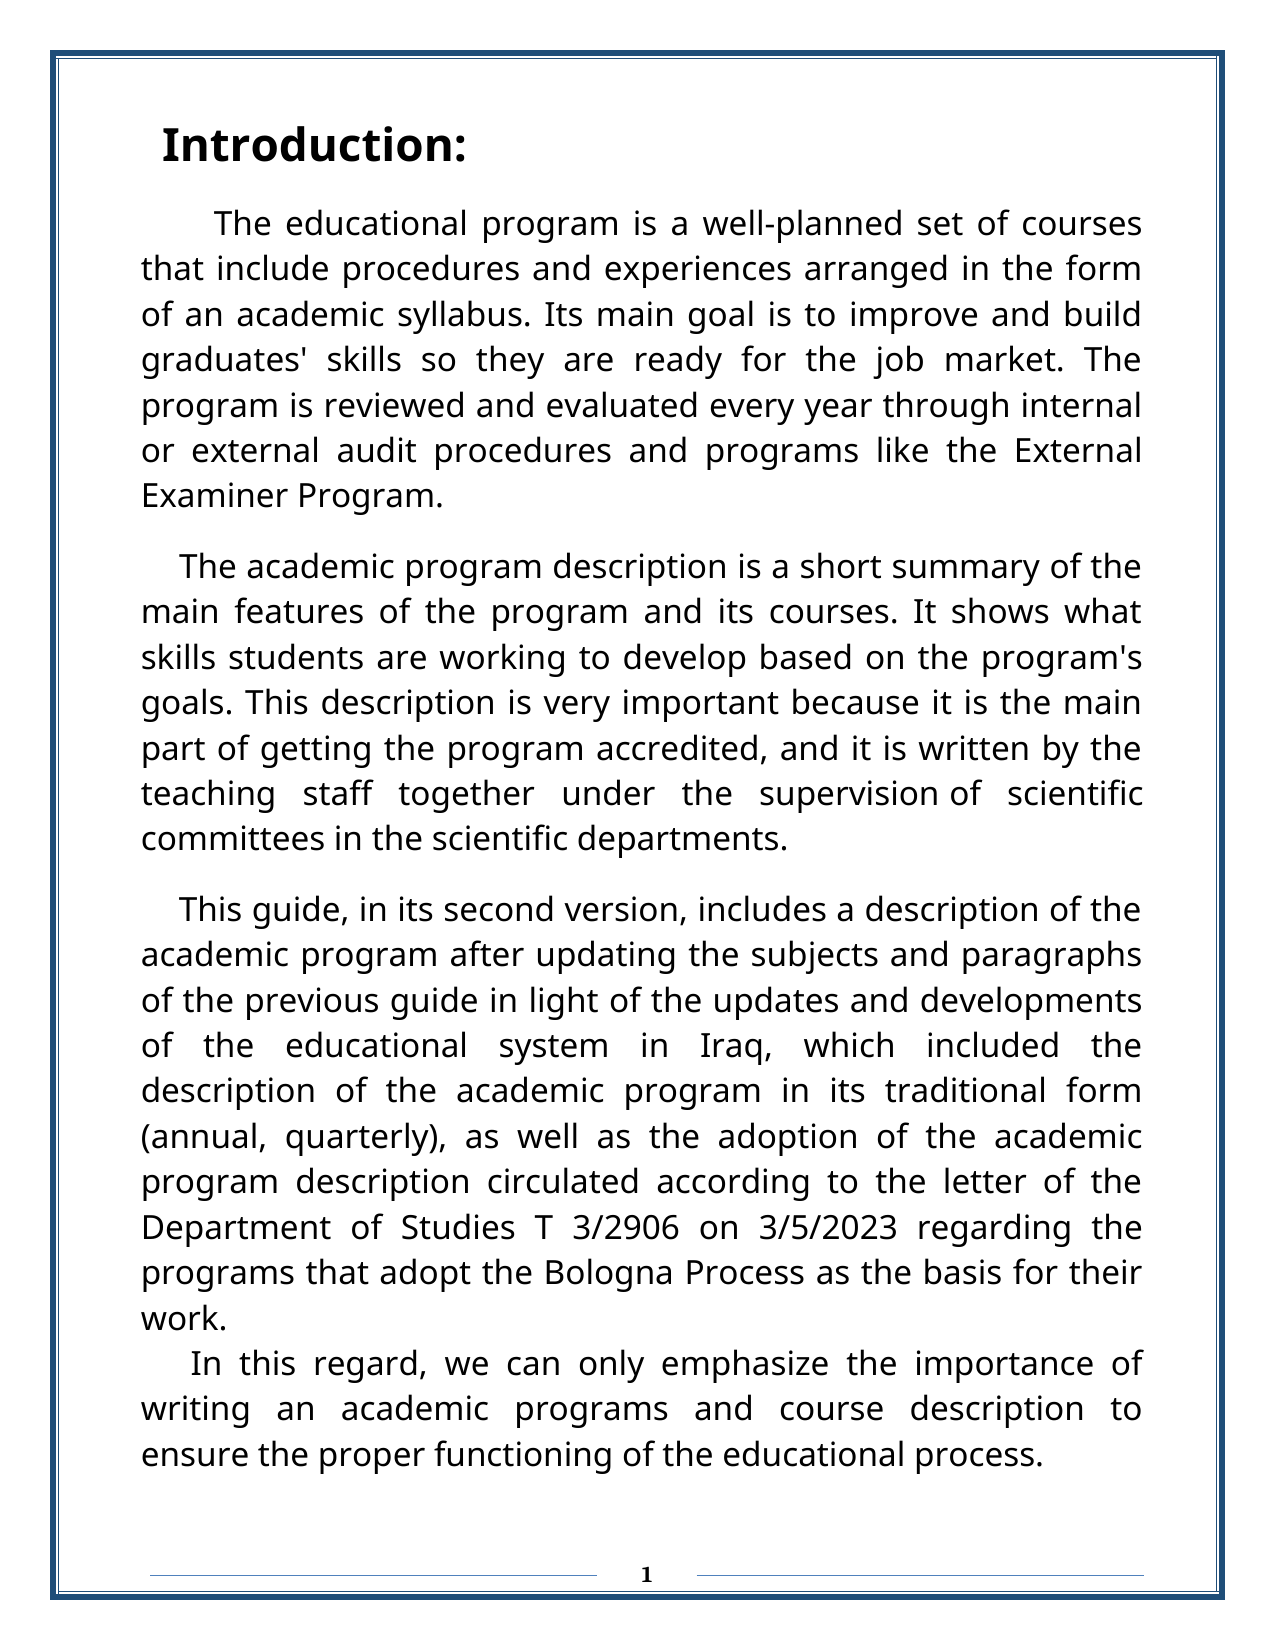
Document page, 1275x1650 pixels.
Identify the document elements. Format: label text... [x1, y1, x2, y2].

text The educational program is a well-planned set of courses that include procedures and experiences arranged in the form of an academic syllabus. Its main goal is to improve and build graduates' skills so they are ready for the job market. The program is reviewed and evaluated every year through internal or external audit procedures and programs like the External Examiner Program. [141, 200, 1144, 518]
text The academic program description is a short summary of the main features of the program and its courses. It shows what skills students are working to develop based on the program's goals. This description is very important because it is the main part of getting the program accredited, and it is written by the teaching staff together under the supervision of scientific committees in the scientific departments. [141, 543, 1144, 861]
text This guide, in its second version, includes a description of the academic program after updating the subjects and paragraphs of the previous guide in light of the updates and developments of the educational system in Iraq, which included the description of the academic program in its traditional form (annual, quarterly), as well as the adoption of the academic program description circulated according to the letter of the Department of Studies T 3/2906 on 3/5/2023 regarding the programs that adopt the Bologna Process as the basis for their work. [141, 886, 1144, 1340]
text Introduction: [150, 112, 1144, 175]
text In this regard, we can only emphasize the importance of writing an academic programs and course description to ensure the proper functioning of the educational process. [141, 1340, 1144, 1476]
